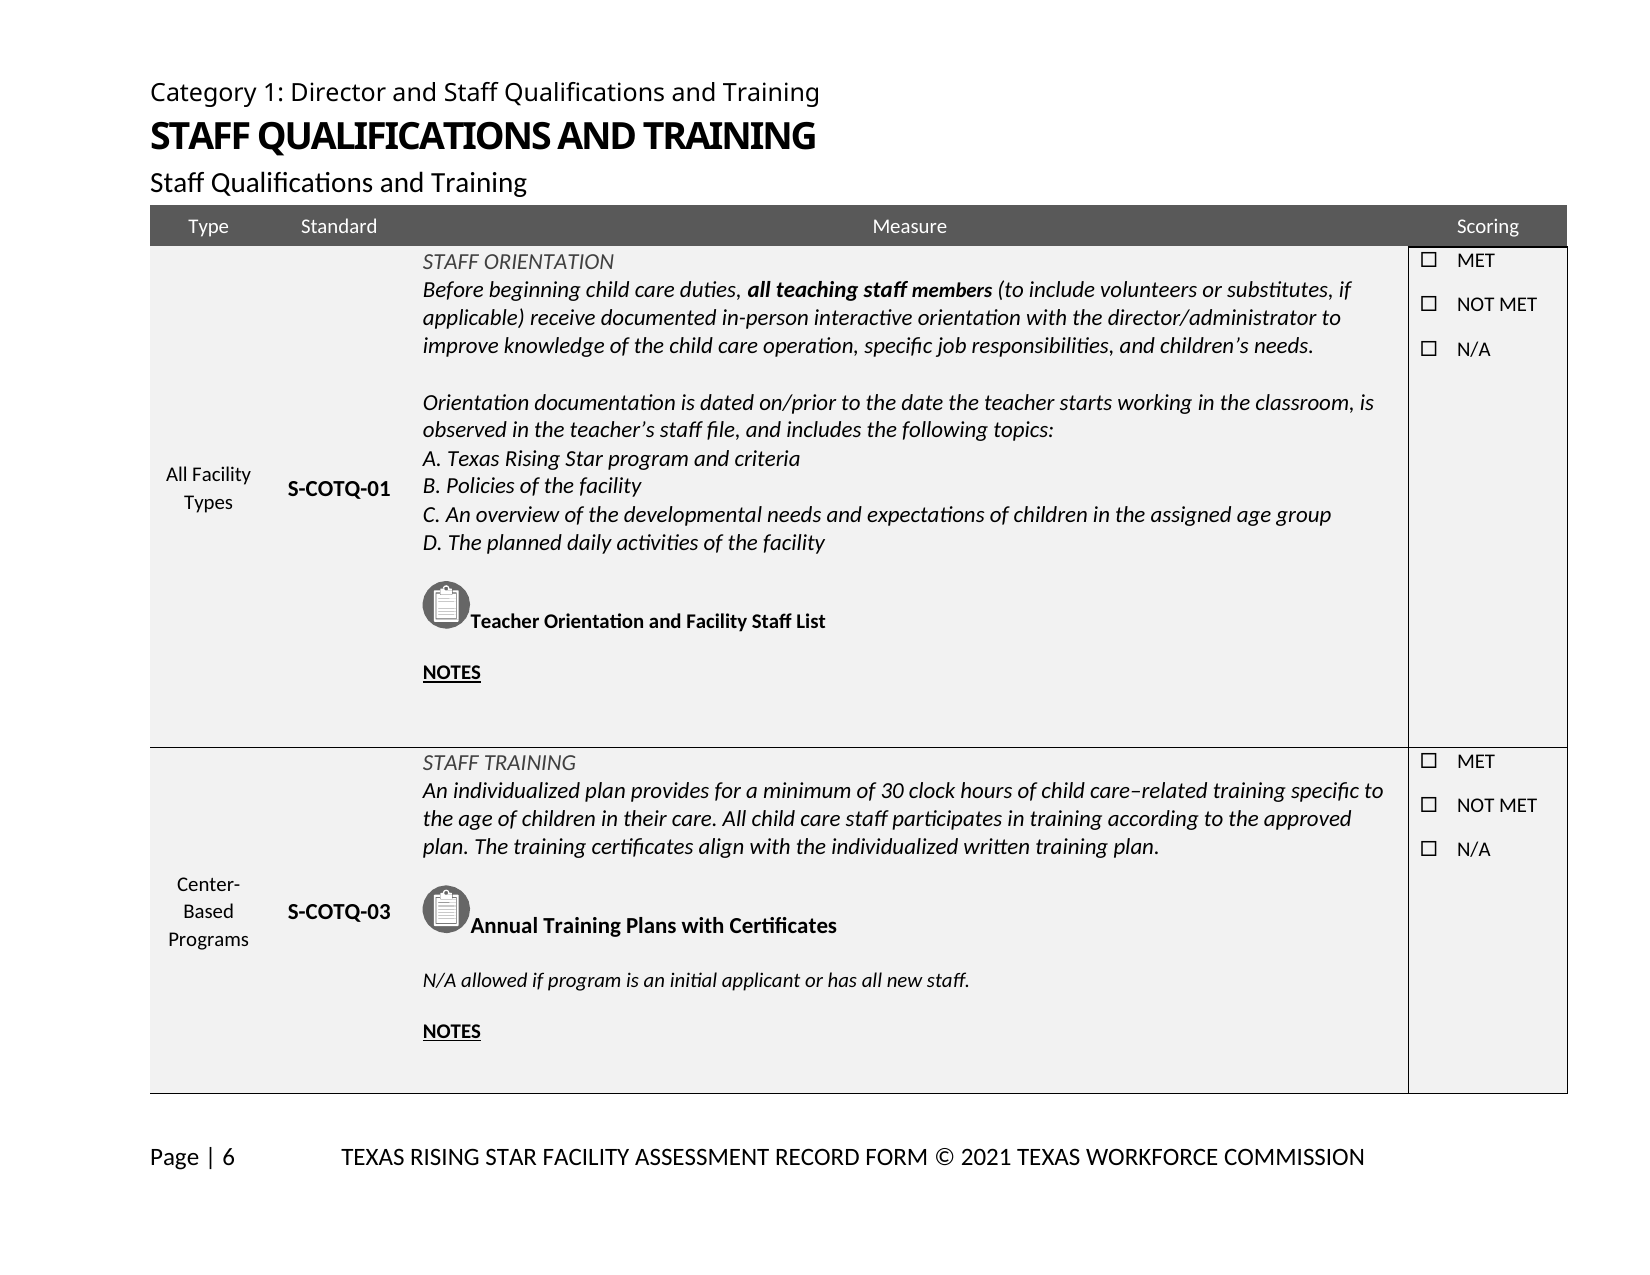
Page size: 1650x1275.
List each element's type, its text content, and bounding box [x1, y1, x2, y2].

table_cell S-COTQ-01 [267, 246, 411, 747]
table_header Standard [267, 205, 411, 246]
table_cell STAFF TRAINING An individualized plan provides for a minimum of 30 clock hours of child care–related training specific to the age of children in their care. All child care staff participates in training according to the approved plan. The training certificates align with the individualized written training plan. Annual Training Plans with Certificates N/A allowed if program is an initial applicant or has all new staff. NOTES [411, 748, 1408, 1093]
table_header Type [150, 205, 267, 246]
table_cell STAFF ORIENTATION Before beginning child care duties, all teaching staff members (to include volunteers or substitutes, if applicable) receive documented in-person interactive orientation with the director/administrator to improve knowledge of the child care operation, specific job responsibilities, and children’s needs. Orientation documentation is dated on/prior to the date the teacher starts working in the classroom, is observed in the teacher’s staff file, and includes the following topics: A. Texas Rising Star program and criteria B. Policies of the facility C. An overview of the developmental needs and expectations of children in the assigned age group D. The planned daily activities of the facility Teacher Orientation and Facility Staff List NOTES [411, 246, 1408, 747]
table_cell S-COTQ-03 [267, 748, 411, 1093]
subtitle Staff Qualifications and Training [150, 164, 1500, 200]
table_cell All Facility Types [150, 246, 267, 747]
table_cell MET NOT MET N/A [1409, 248, 1567, 747]
table_header Measure [411, 205, 1408, 246]
table_header Scoring [1408, 205, 1567, 246]
table_cell Center-Based Programs [150, 748, 267, 1093]
table_cell MET NOT MET N/A [1409, 748, 1567, 1093]
